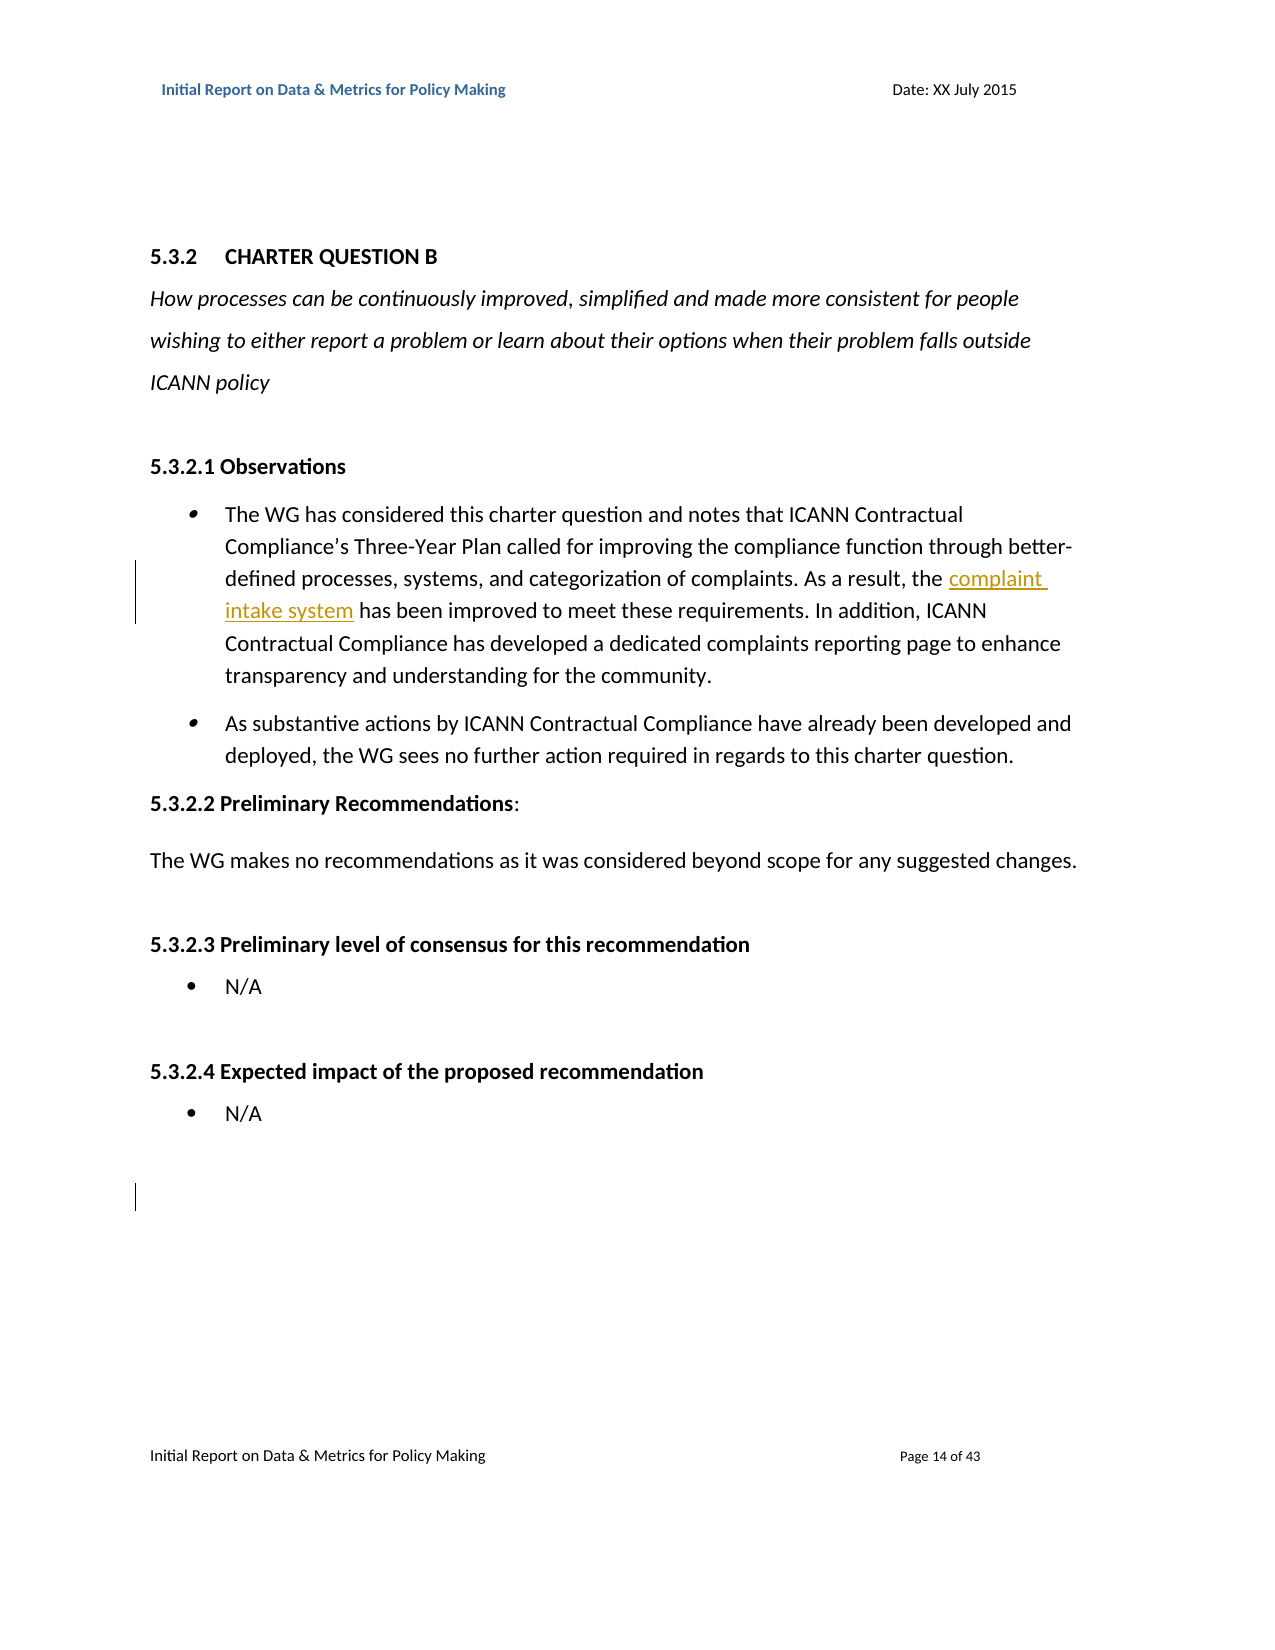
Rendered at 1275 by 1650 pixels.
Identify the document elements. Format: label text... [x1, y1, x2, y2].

text 5.3.2.3 Preliminary level of consensus for this recommendation [150, 930, 1087, 958]
text 5.3.2.2 Preliminary Recommendations: [150, 789, 1087, 817]
text How processes can be continuously improved, simplified and made more consistent for people wishing to either report a problem or learn about their options when their problem falls outside ICANN policy [150, 284, 1087, 396]
list As substantive actions by ICANN Contractual Compliance have already been developed and deployed, the WG sees no further action required in regards to this charter question. [187, 709, 1087, 769]
text 5.3.2.4 Expected impact of the proposed recommendation [150, 1057, 1087, 1085]
list N/A [187, 1099, 1087, 1127]
list CHARTER QUESTION B [150, 242, 1087, 270]
list N/A [187, 972, 1087, 1000]
text 5.3.2.1 Observations [150, 452, 1087, 480]
text The WG makes no recommendations as it was considered beyond scope for any suggested changes. [150, 846, 1087, 874]
list The WG has considered this charter question and notes that ICANN Contractual Compliance’s Three-Year Plan called for improving the compliance function through better-defined processes, systems, and categorization of complaints. As a result, the has been improved to meet these requirements. In addition, ICANN Contractual Compliance has developed a dedicated complaints reporting page to enhance transparency and understanding for the community. [187, 500, 1087, 689]
